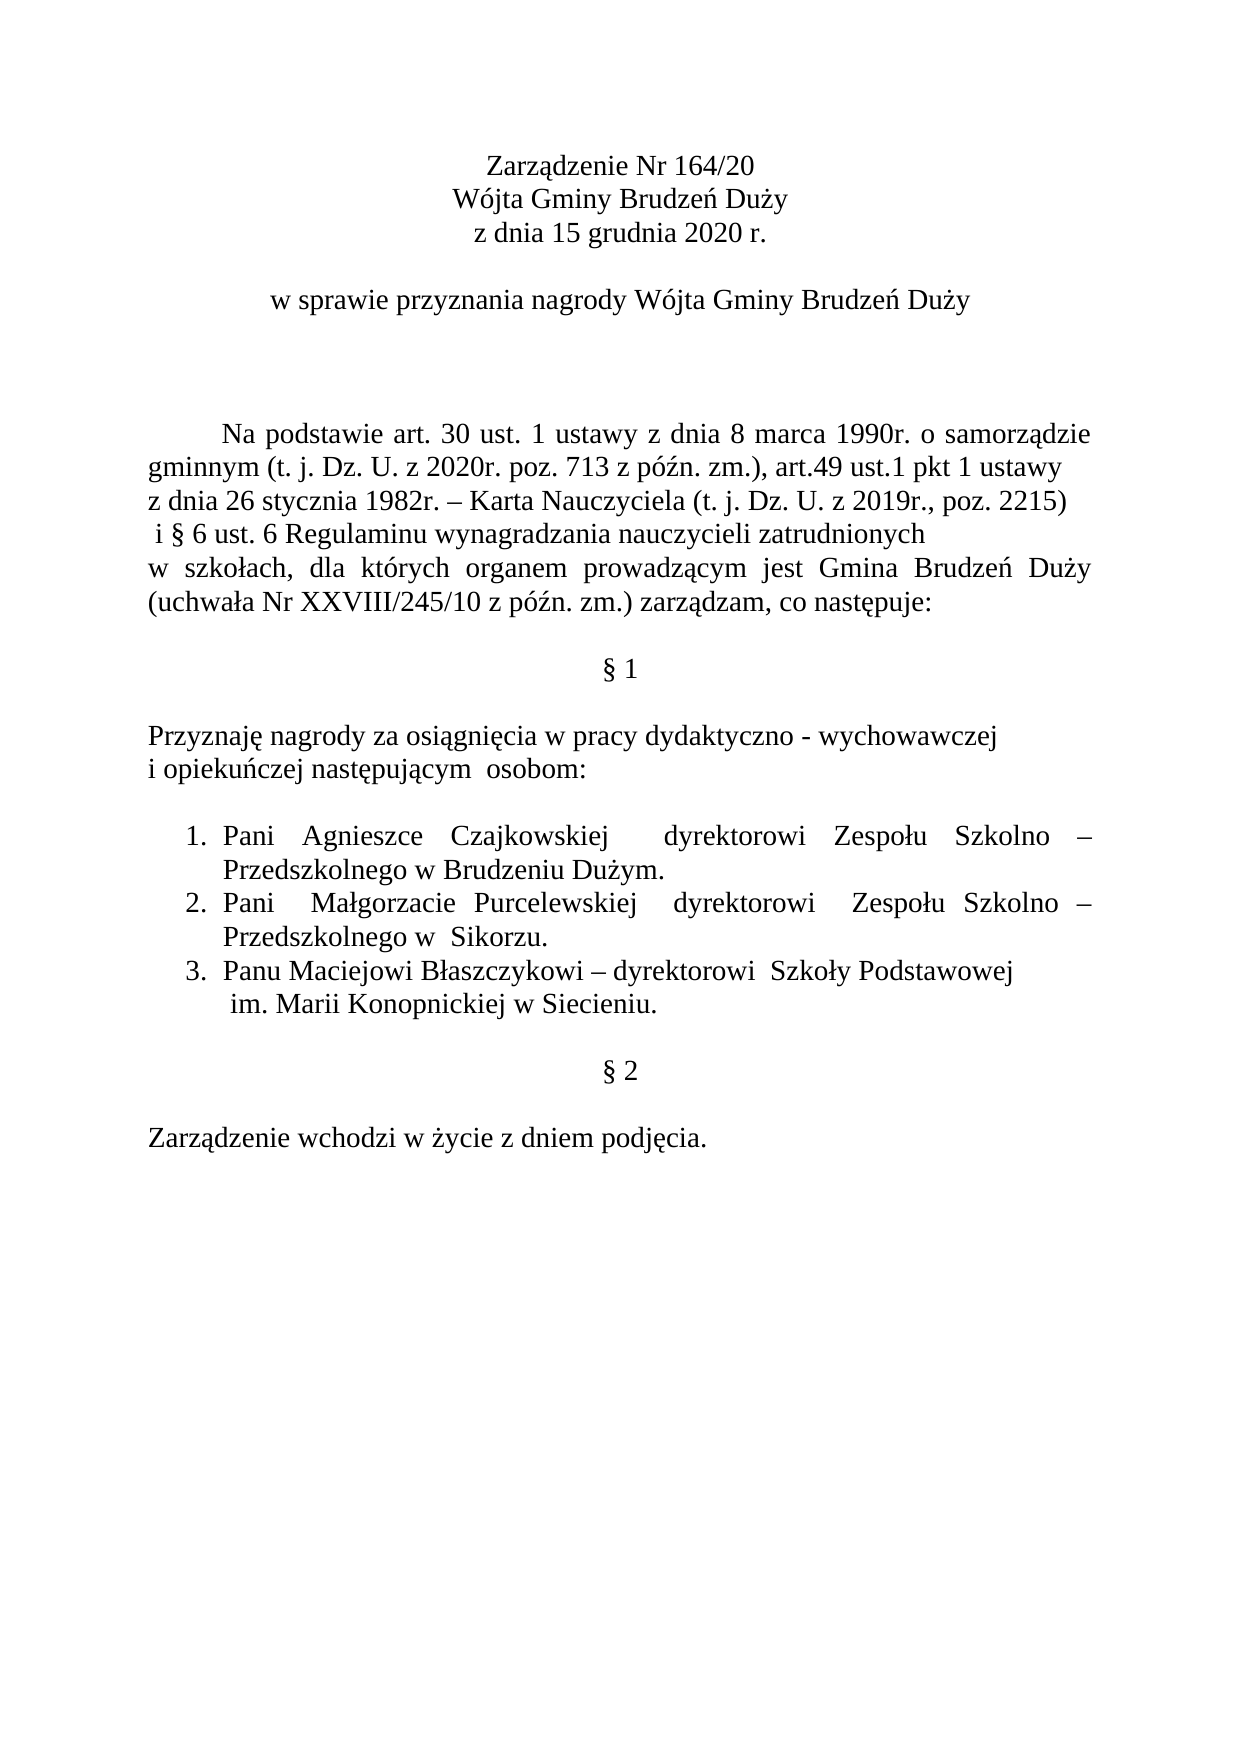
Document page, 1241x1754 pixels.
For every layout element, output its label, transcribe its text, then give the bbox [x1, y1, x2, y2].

text z dnia 26 stycznia 1982r. – Karta Nauczyciela (t. j. Dz. U. z 2019r., poz. 2215) [148, 483, 1093, 517]
text § 2 [148, 1053, 1093, 1087]
text i opiekuńczej następującym osobom: [148, 751, 1093, 785]
text Zarządzenie Nr 164/20 [148, 148, 1093, 181]
text w szkołach, dla których organem prowadzącym jest Gmina Brudzeń Duży (uchwała Nr XXVIII/245/10 z późn. zm.) zarządzam, co następuje: [148, 550, 1093, 617]
text z dnia 15 grudnia 2020 r. [148, 215, 1093, 248]
text Na podstawie art. 30 ust. 1 ustawy z dnia 8 marca 1990r. o samorządzie gminnym (t. j. Dz. U. z 2020r. poz. 713 z późn. zm.), art.49 ust.1 pkt 1 ustawy [148, 416, 1093, 483]
text § 1 [148, 651, 1093, 684]
list Pani Agnieszce Czajkowskiej dyrektorowi Zespołu Szkolno – Przedszkolnego w Brudzeniu Dużym. [185, 818, 1093, 886]
text Przyznaję nagrody za osiągnięcia w pracy dydaktyczno - wychowawczej [148, 718, 1093, 751]
text Zarządzenie wchodzi w życie z dniem podjęcia. [148, 1120, 1093, 1154]
text i § 6 ust. 6 Regulaminu wynagradzania nauczycieli zatrudnionych [148, 517, 1093, 550]
text Wójta Gminy Brudzeń Duży [148, 181, 1093, 215]
list Pani Małgorzacie Purcelewskiej dyrektorowi Zespołu Szkolno – Przedszkolnego w Sikorzu. [185, 886, 1093, 953]
list Panu Maciejowi Błaszczykowi – dyrektorowi Szkoły Podstawowej [185, 953, 1093, 986]
text w sprawie przyznania nagrody Wójta Gminy Brudzeń Duży [148, 282, 1093, 315]
text im. Marii Konopnickiej w Siecieniu. [223, 986, 1093, 1020]
